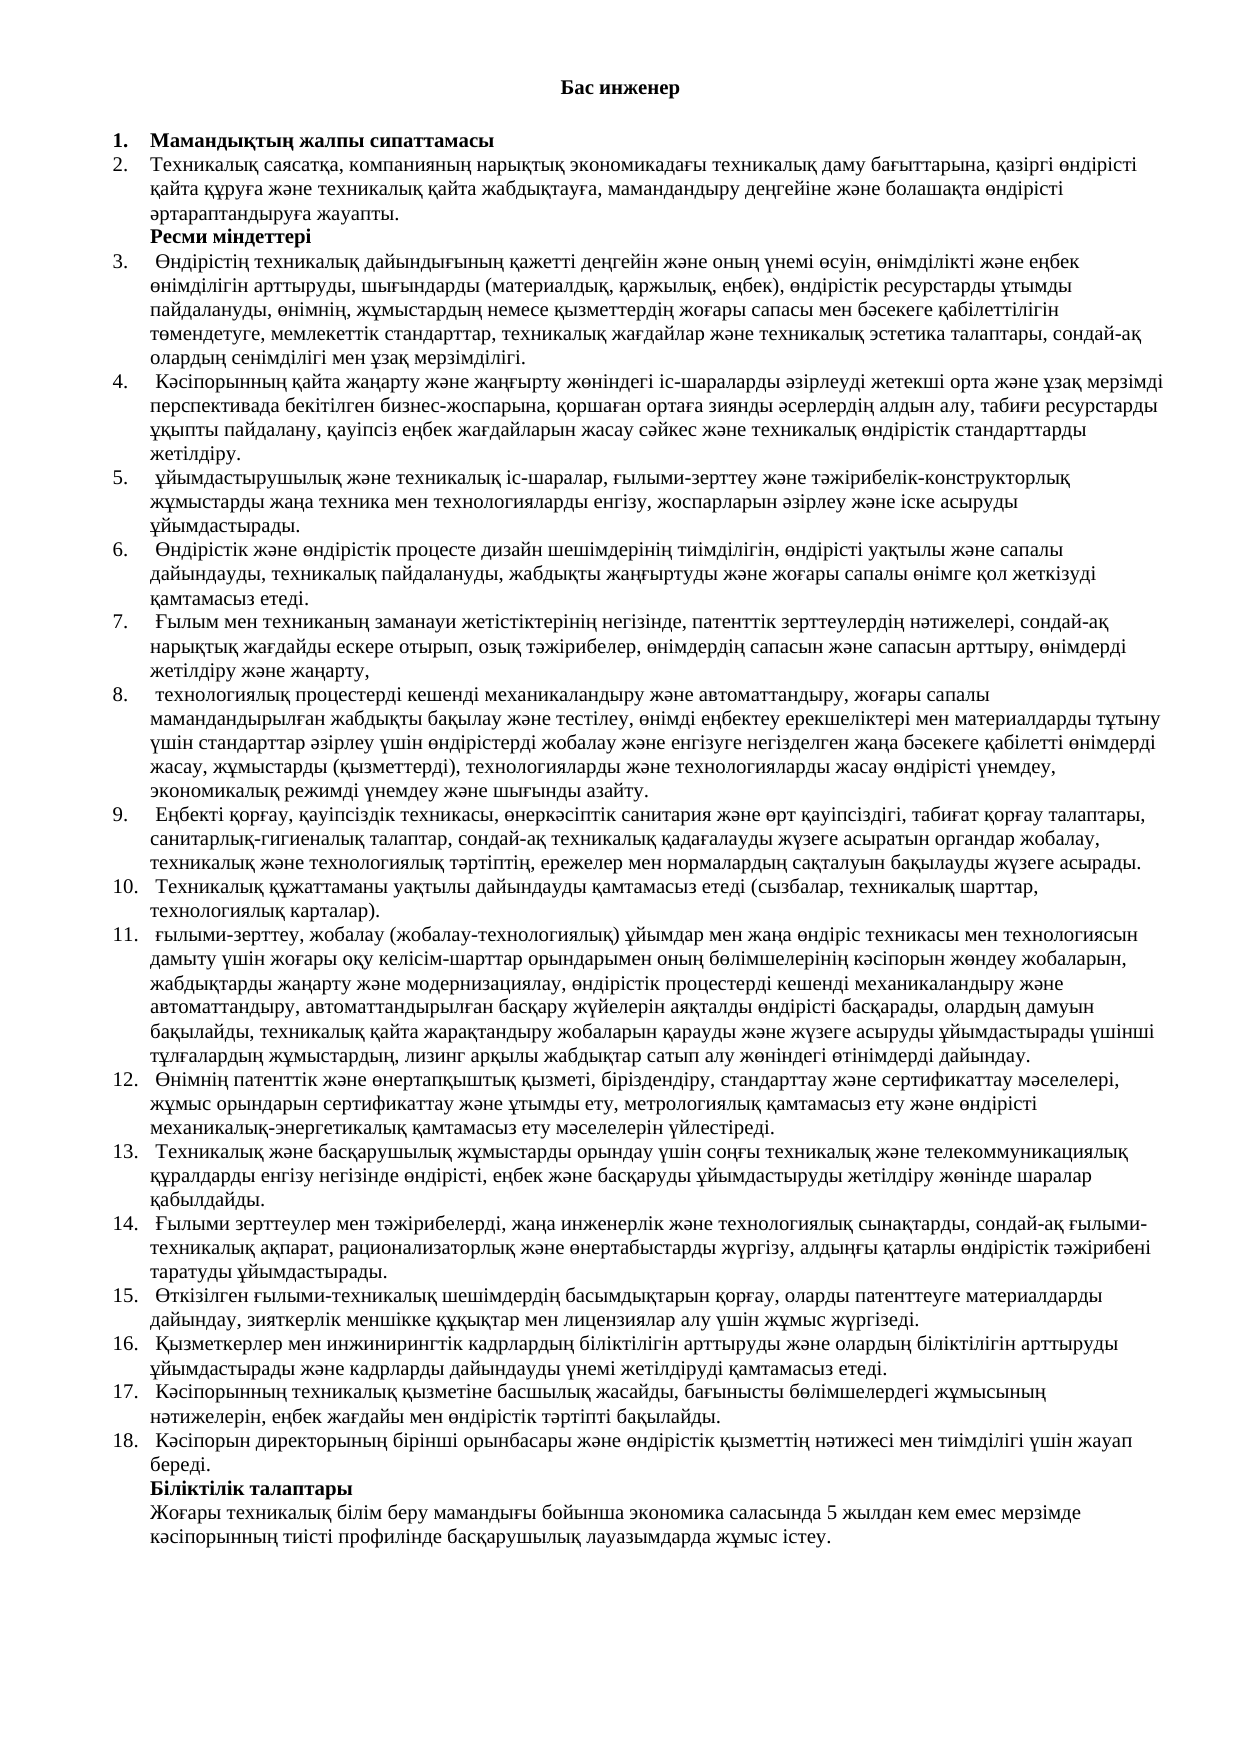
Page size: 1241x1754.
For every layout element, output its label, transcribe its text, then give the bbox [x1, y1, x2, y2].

list Техникалық құжаттаманы уақтылы дайындауды қамтамасыз етеді (сызбалар, техникалық шарттар, технологиялық карталар). [112, 874, 1165, 922]
list Кәсіпорынның техникалық қызметіне басшылық жасайды, бағынысты бөлімшелердегі жұмысының нәтижелерін, еңбек жағдайы мен өндірістік тәртіпті бақылайды. [112, 1379, 1165, 1428]
list Өнімнің патенттік және өнертапқыштық қызметі, біріздендіру, стандарттау және сертификаттау мәселелері, жұмыс орындарын сертификаттау және ұтымды ету, метрологиялық қамтамасыз ету және өндірісті механикалық-энергетикалық қамтамасыз ету мәселелерін үйлестіреді. [112, 1067, 1165, 1139]
list Өндірістің техникалық дайындығының қажетті деңгейін және оның үнемі өсуін, өнімділікті және еңбек өнімділігін арттыруды, шығындарды (материалдық, қаржылық, еңбек), өндірістік ресурстарды ұтымды пайдалануды, өнімнің, жұмыстардың немесе қызметтердің жоғары сапасы мен бәсекеге қабілеттілігін төмендетуге, мемлекеттік стандарттар, техникалық жағдайлар және техникалық эстетика талаптары, сондай-ақ олардың сенімділігі мен ұзақ мерзімділігі. [112, 248, 1165, 369]
text Бас инженер [75, 75, 1165, 99]
list Еңбекті қорғау, қауіпсіздік техникасы, өнеркәсіптік санитария және өрт қауіпсіздігі, табиғат қорғау талаптары, санитарлық-гигиеналық талаптар, сондай-ақ техникалық қадағалауды жүзеге асыратын органдар жобалау, техникалық және технологиялық тәртіптің, ережелер мен нормалардың сақталуын бақылауды жүзеге асырады. [112, 802, 1165, 874]
text Біліктілік талаптары [150, 1476, 1165, 1500]
list Техникалық саясатқа, компанияның нарықтық экономикадағы техникалық даму бағыттарына, қазіргі өндірісті қайта құруға және техникалық қайта жабдықтауға, мамандандыру деңгейіне және болашақта өндірісті әртараптандыруға жауапты. [112, 152, 1165, 224]
list Өткізілген ғылыми-техникалық шешімдердің басымдықтарын қорғау, оларды патенттеуге материалдарды дайындау, зияткерлік меншікке құқықтар мен лицензиялар алу үшін жұмыс жүргізеді. [112, 1283, 1165, 1331]
text Жоғары техникалық білім беру мамандығы бойынша экономика саласында 5 жылдан кем емес мерзімде кәсіпорынның тиісті профилінде басқарушылық лауазымдарда жұмыс істеу. [150, 1500, 1165, 1548]
list ғылыми-зерттеу, жобалау (жобалау-технологиялық) ұйымдар мен жаңа өндіріс техникасы мен технологиясын дамыту үшін жоғары оқу келісім-шарттар орындарымен оның бөлімшелерінің кәсіпорын жөндеу жобаларын, жабдықтарды жаңарту және модернизациялау, өндірістік процестерді кешенді механикаландыру және автоматтандыру, автоматтандырылған басқару жүйелерін аяқталды өндірісті басқарады, олардың дамуын бақылайды, техникалық қайта жарақтандыру жобаларын қарауды және жүзеге асыруды ұйымдастырады үшінші тұлғалардың жұмыстардың, лизинг арқылы жабдықтар сатып алу жөніндегі өтінімдерді дайындау. [112, 922, 1165, 1067]
list ұйымдастырушылық және техникалық іс-шаралар, ғылыми-зерттеу және тәжірибелік-конструкторлық жұмыстарды жаңа техника мен технологияларды енгізу, жоспарларын әзірлеу және іске асыруды ұйымдастырады. [112, 465, 1165, 537]
list Ғылым мен техниканың заманауи жетістіктерінің негізінде, патенттік зерттеулердің нәтижелері, сондай-ақ нарықтық жағдайды ескере отырып, озық тәжірибелер, өнімдердің сапасын және сапасын арттыру, өнімдерді жетілдіру және жаңарту, [112, 609, 1165, 682]
list Кәсіпорын директорының бірінші орынбасары және өндірістік қызметтің нәтижесі мен тиімділігі үшін жауап береді. [112, 1428, 1165, 1476]
list Ғылыми зерттеулер мен тәжірибелерді, жаңа инженерлік және технологиялық сынақтарды, сондай-ақ ғылыми-техникалық ақпарат, рационализаторлық және өнертабыстарды жүргізу, алдыңғы қатарлы өндірістік тәжірибені таратуды ұйымдастырады. [112, 1211, 1165, 1283]
list Өндірістік және өндірістік процесте дизайн шешімдерінің тиімділігін, өндірісті уақтылы және сапалы дайындауды, техникалық пайдалануды, жабдықты жаңғыртуды және жоғары сапалы өнімге қол жеткізуді қамтамасыз етеді. [112, 537, 1165, 609]
list Қызметкерлер мен инжинирингтік кадрлардың біліктілігін арттыруды және олардың біліктілігін арттыруды ұйымдастырады және кадрларды дайындауды үнемі жетілдіруді қамтамасыз етеді. [112, 1331, 1165, 1379]
list Техникалық және басқарушылық жұмыстарды орындау үшін соңғы техникалық және телекоммуникациялық құралдарды енгізу негізінде өндірісті, еңбек және басқаруды ұйымдастыруды жетілдіру жөнінде шаралар қабылдайды. [112, 1139, 1165, 1211]
list Мамандықтың жалпы сипаттамасы [112, 128, 1165, 152]
list Ресми міндеттері [150, 224, 1165, 248]
list Кәсіпорынның қайта жаңарту және жаңғырту жөніндегі іс-шараларды әзірлеуді жетекші орта және ұзақ мерзімді перспективада бекітілген бизнес-жоспарына, қоршаған ортаға зиянды әсерлердің алдын алу, табиғи ресурстарды ұқыпты пайдалану, қауіпсіз еңбек жағдайларын жасау сәйкес және техникалық өндірістік стандарттарды жетілдіру. [112, 369, 1165, 465]
list технологиялық процестерді кешенді механикаландыру және автоматтандыру, жоғары сапалы мамандандырылған жабдықты бақылау және тестілеу, өнімді еңбектеу ерекшеліктері мен материалдарды тұтыну үшін стандарттар әзірлеу үшін өндірістерді жобалау және енгізуге негізделген жаңа бәсекеге қабілетті өнімдерді жасау, жұмыстарды (қызметтерді), технологияларды және технологияларды жасау өндірісті үнемдеу, экономикалық режимді үнемдеу және шығынды азайту. [112, 682, 1165, 802]
